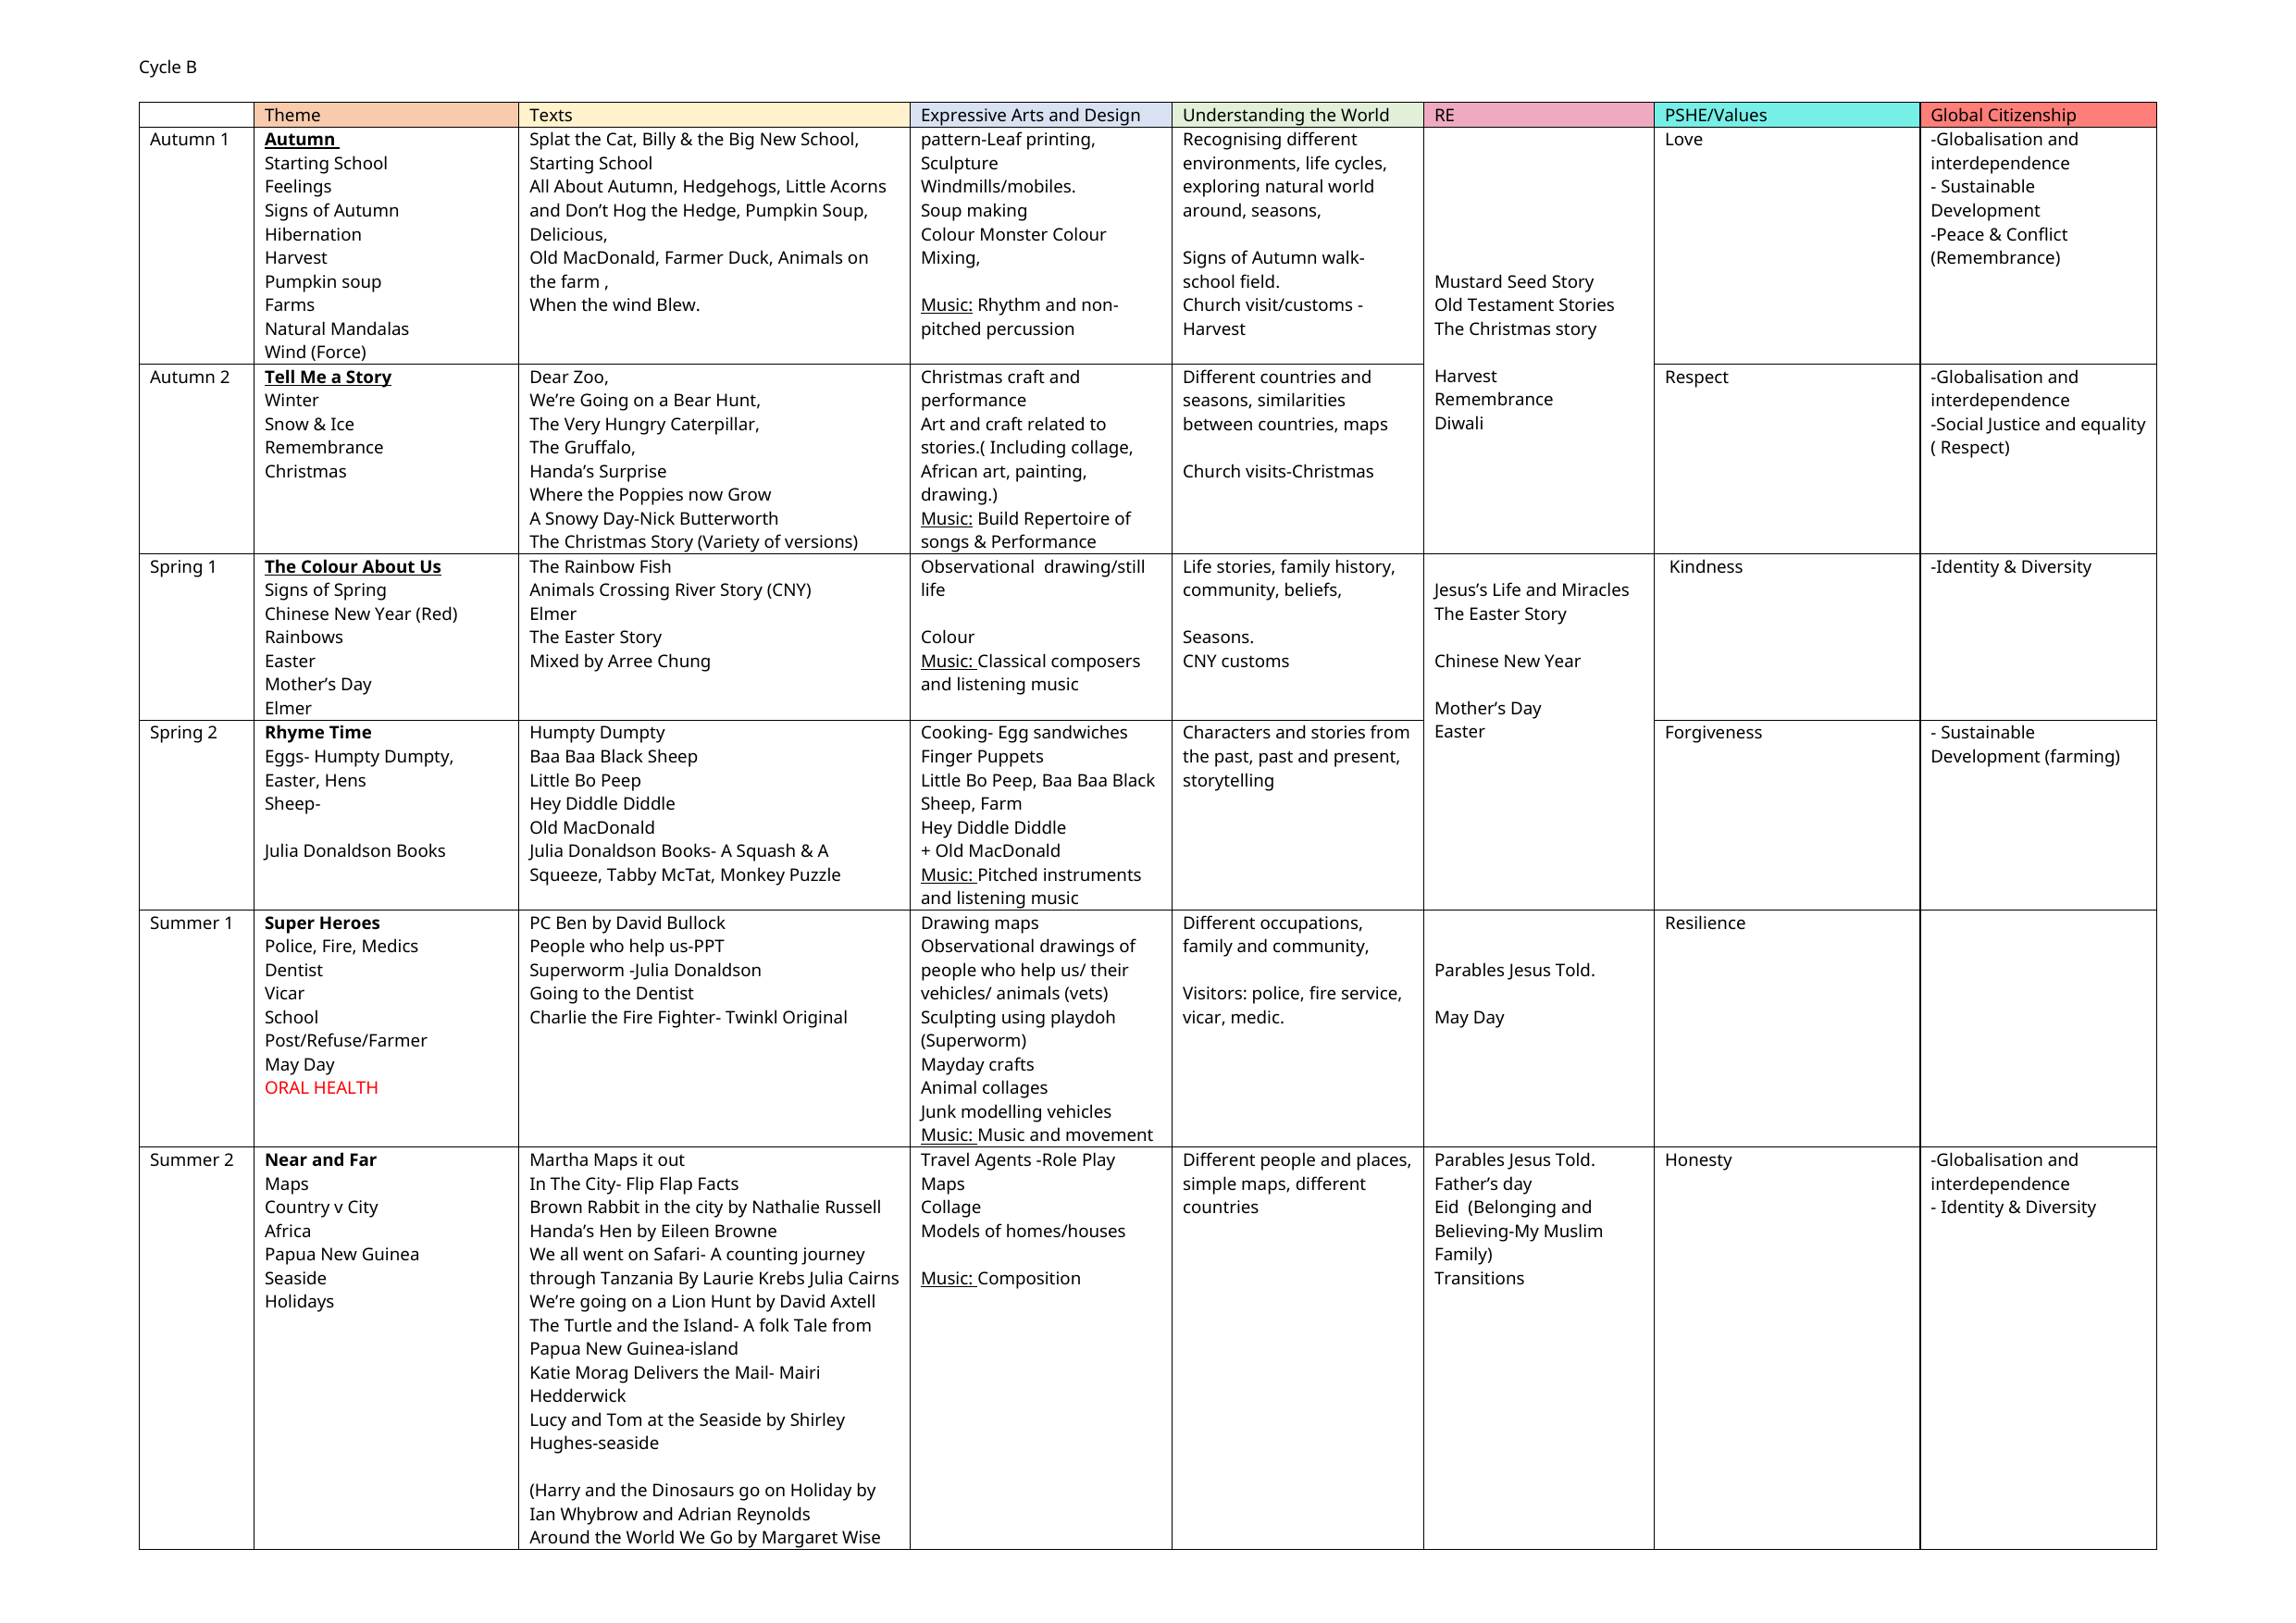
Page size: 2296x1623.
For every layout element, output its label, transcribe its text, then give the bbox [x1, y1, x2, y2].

table_cell Kindness [1655, 554, 1919, 720]
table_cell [1424, 1147, 1654, 1549]
table_header [140, 103, 254, 127]
table_header Texts [519, 103, 910, 127]
table_cell Humpty Dumpty Baa Baa Black Sheep Little Bo Peep Hey Diddle Diddle Old MacDonald Julia Donaldson Books- A Squash & A Squeeze, Tabby McTat, Monkey Puzzle [519, 721, 910, 910]
table_cell Splat the Cat, Billy & the Big New School, Starting School All About Autumn, Hedgehogs, Little Acorns and Don’t Hog the Hedge, Pumpkin Soup, Delicious, Old MacDonald, Farmer Duck, Animals on the farm , When the wind Blew. [519, 128, 910, 364]
table_cell Dear Zoo, We’re Going on a Bear Hunt, The Very Hungry Caterpillar, The Gruffalo, Handa’s Surprise Where the Poppies now Grow A Snowy Day-Nick Butterworth The Christmas Story (Variety of versions) [519, 365, 910, 553]
table_cell Honesty [1655, 1147, 1919, 1549]
table_cell Respect [1655, 365, 1919, 553]
table_cell -Identity & Diversity [1921, 554, 2156, 720]
table_cell Different countries and seasons, similarities between countries, maps Church visits-Christmas [1173, 365, 1423, 553]
table_cell The Colour About Us Signs of Spring Chinese New Year (Red) Rainbows Easter Mother’s Day Elmer [254, 554, 518, 720]
table_cell PC Ben by David Bullock People who help us-PPT Superworm -Julia Donaldson Going to the Dentist Charlie the Fire Fighter- Twinkl Original [519, 911, 910, 1146]
table_cell Summer 1 [140, 911, 254, 1146]
table_cell Resilience [1655, 911, 1919, 1146]
table_header Theme [254, 103, 518, 127]
table_cell Life stories, family history, community, beliefs, Seasons. CNY customs [1173, 554, 1423, 720]
table_cell Super Heroes Police, Fire, Medics Dentist Vicar School Post/Refuse/Farmer May Day ORAL HEALTH [254, 911, 518, 1146]
table_cell Autumn Starting School Feelings Signs of Autumn Hibernation Harvest Pumpkin soup Farms Natural Mandalas Wind (Force) [254, 128, 518, 364]
table_cell The Rainbow Fish Animals Crossing River Story (CNY) Elmer The Easter Story Mixed by Arree Chung [519, 554, 910, 720]
table_cell Christmas craft and performance Art and craft related to stories.( Including collage, African art, painting, drawing.) Music: Build Repertoire of songs & Performance [911, 365, 1172, 553]
table_cell Jesus’s Life and Miracles The Easter Story Chinese New Year Mother’s Day Easter [1424, 554, 1654, 910]
table_cell pattern-Leaf printing, Sculpture Windmills/mobiles. Soup making Colour Monster Colour Mixing, Music: Rhythm and non- pitched percussion [911, 128, 1172, 364]
table_cell Spring 2 [140, 721, 254, 910]
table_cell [1173, 1147, 1423, 1549]
table_cell Recognising different environments, life cycles, exploring natural world around, seasons, Signs of Autumn walk- school field. Church visit/customs -Harvest [1173, 128, 1423, 364]
table_cell Cooking- Egg sandwiches Finger Puppets Little Bo Peep, Baa Baa Black Sheep, Farm Hey Diddle Diddle + Old MacDonald Music: Pitched instruments and listening music [911, 721, 1172, 910]
table_header Understanding the World [1173, 103, 1423, 127]
table_cell [1921, 911, 2156, 1146]
text Cycle B [139, 55, 2156, 78]
table_cell Forgiveness [1655, 721, 1919, 910]
table_cell -Globalisation and interdependence - Sustainable Development -Peace & Conflict (Remembrance) [1921, 128, 2156, 364]
table_cell Observational drawing/still life Colour Music: Classical composers and listening music [911, 554, 1172, 720]
table_header Global Citizenship [1921, 103, 2156, 127]
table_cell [519, 1147, 910, 1549]
table_cell Autumn 1 [140, 128, 254, 364]
table_cell -Globalisation and interdependence -Social Justice and equality ( Respect) [1921, 365, 2156, 553]
table_cell Characters and stories from the past, past and present, storytelling [1173, 721, 1423, 910]
table_cell Spring 1 [140, 554, 254, 720]
table_cell Different occupations, family and community, Visitors: police, fire service, vicar, medic. [1173, 911, 1423, 1146]
table_cell Mustard Seed Story Old Testament Stories The Christmas story Harvest Remembrance Diwali [1424, 128, 1654, 553]
table_cell - Sustainable Development (farming) [1921, 721, 2156, 910]
table_cell Autumn 2 [140, 365, 254, 553]
table_cell Parables Jesus Told. May Day [1424, 911, 1654, 1146]
table_cell Drawing maps Observational drawings of people who help us/ their vehicles/ animals (vets) Sculpting using playdoh (Superworm) Mayday crafts Animal collages Junk modelling vehicles Music: Music and movement [911, 911, 1172, 1146]
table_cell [254, 1147, 518, 1549]
table_header Expressive Arts and Design [911, 103, 1172, 127]
table_cell Tell Me a Story Winter Snow & Ice Remembrance Christmas [254, 365, 518, 553]
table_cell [911, 1147, 1172, 1549]
table_cell Summer 2 [140, 1147, 254, 1549]
table_header PSHE/Values [1655, 103, 1919, 127]
table_cell Love [1655, 128, 1919, 364]
table_header RE [1424, 103, 1654, 127]
table_cell Rhyme Time Eggs- Humpty Dumpty, Easter, Hens Sheep- Julia Donaldson Books [254, 721, 518, 910]
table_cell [1921, 1147, 2156, 1549]
